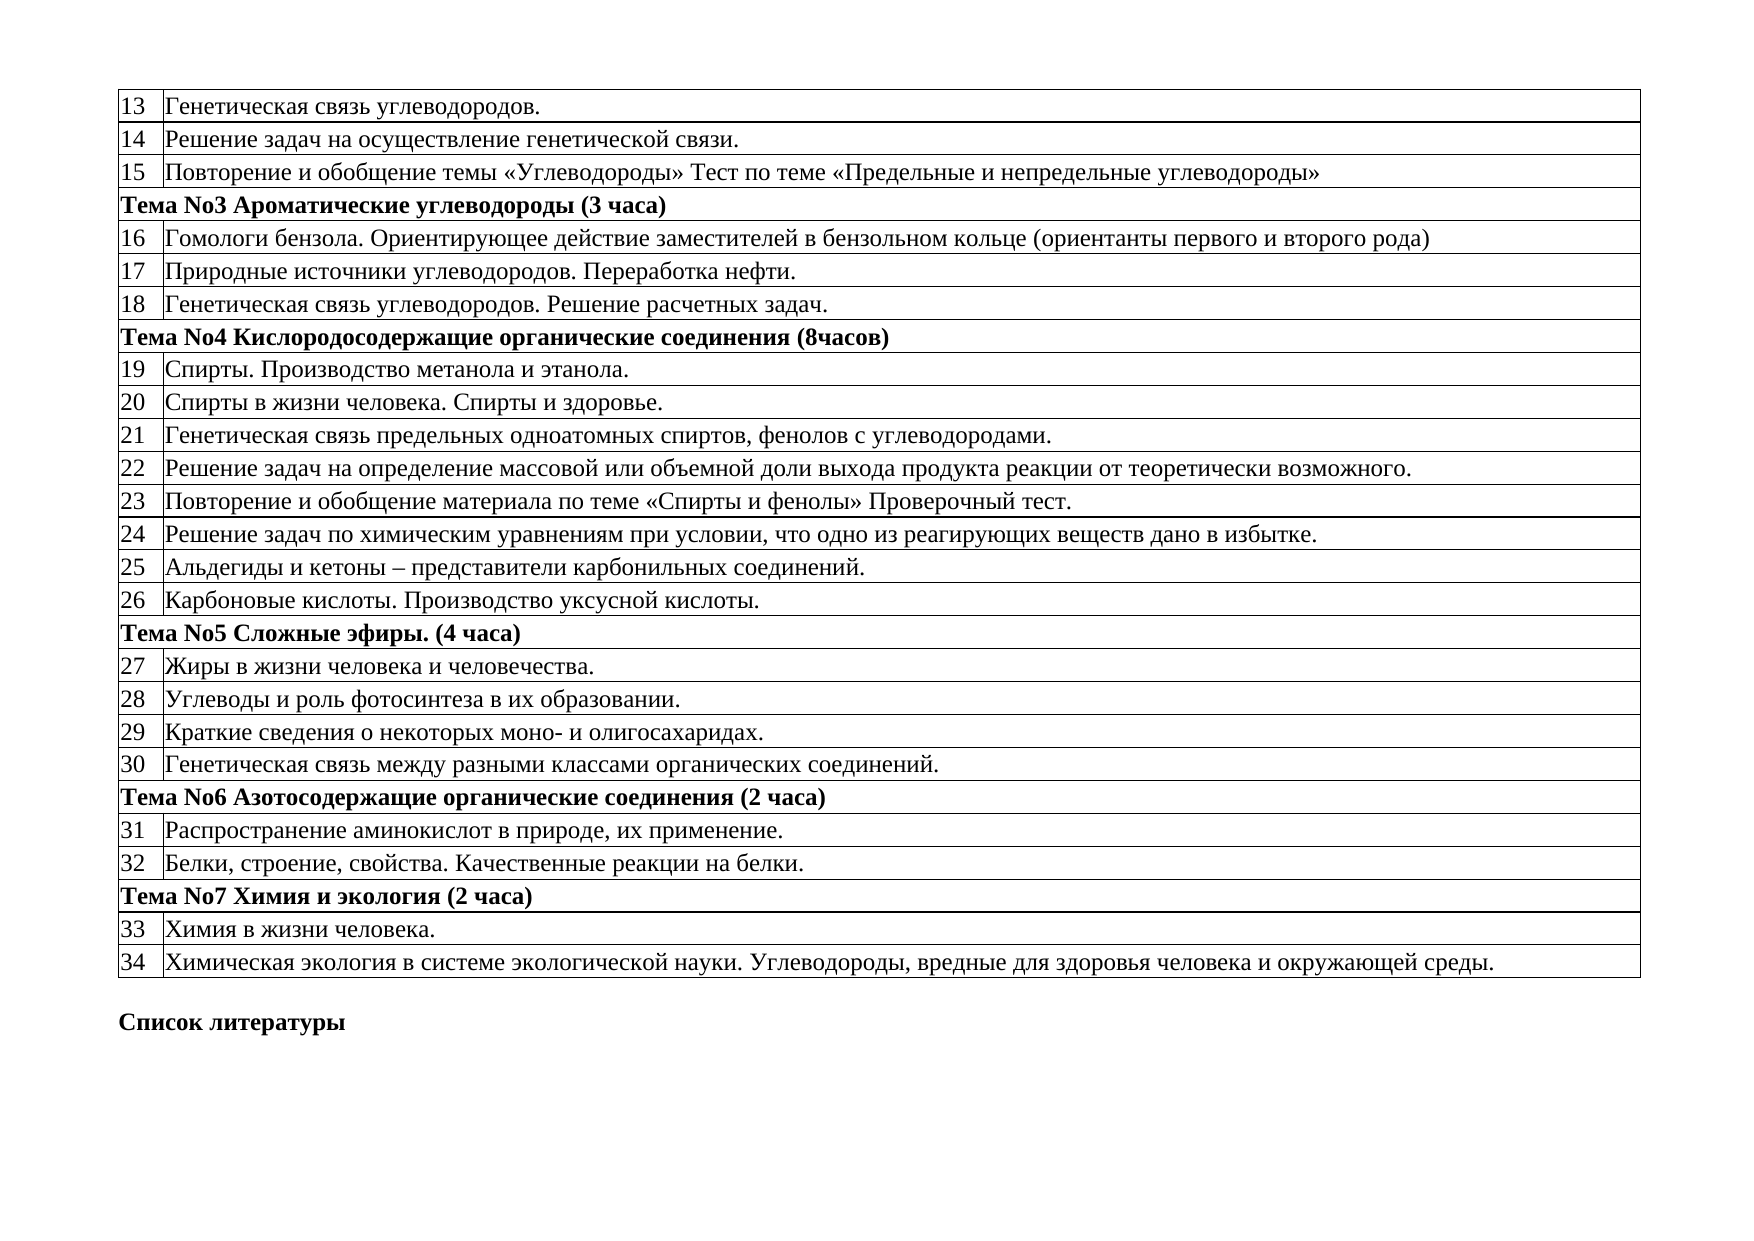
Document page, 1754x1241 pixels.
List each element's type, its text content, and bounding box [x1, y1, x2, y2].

table_cell 19 [119, 353, 163, 385]
table_cell 32 [119, 847, 163, 878]
table_cell Генетическая связь предельных одноатомных спиртов, фенолов с углеводородами. [164, 419, 1640, 451]
table_cell 15 [119, 155, 163, 187]
table_cell Гомологи бензола. Ориентирующее действие заместителей в бензольном кольце (ориентанты первого и второго рода) [164, 221, 1640, 253]
table_cell 25 [119, 550, 163, 582]
table_cell Спирты. Производство метанола и этанола. [164, 353, 1640, 385]
table_cell Краткие сведения о некоторых моно- и олигосахаридах. [164, 715, 1640, 747]
table_cell 29 [119, 715, 163, 747]
table_cell 13 [119, 90, 163, 121]
table_cell 30 [119, 748, 163, 780]
text Список литературы [118, 1007, 1636, 1036]
table_cell 33 [119, 913, 163, 944]
table_cell Жиры в жизни человека и человечества. [164, 649, 1640, 681]
table_cell Тема No6 Азотосодержащие органические соединения (2 часа) [119, 781, 1640, 813]
table_cell 22 [119, 452, 163, 483]
table_cell 31 [119, 814, 163, 846]
table_cell Химия в жизни человека. [164, 913, 1640, 944]
table_cell Решение задач на осуществление генетической связи. [164, 123, 1640, 154]
table_cell Решение задач на определение массовой или объемной доли выхода продукта реакции от теоретически возможного. [164, 452, 1640, 483]
table_cell Тема No4 Кислородосодержащие органические соединения (8часов) [119, 320, 1640, 352]
table_cell 18 [119, 287, 163, 319]
table_cell Распространение аминокислот в природе, их применение. [164, 814, 1640, 846]
table_cell 14 [119, 123, 163, 154]
table_cell 20 [119, 386, 163, 418]
table_cell Углеводы и роль фотосинтеза в их образовании. [164, 682, 1640, 714]
table_cell 28 [119, 682, 163, 714]
table_cell 21 [119, 419, 163, 451]
table_cell 26 [119, 583, 163, 615]
table_cell Решение задач по химическим уравнениям при условии, что одно из реагирующих веществ дано в избытке. [164, 518, 1640, 549]
table_cell Химическая экология в системе экологической науки. Углеводороды, вредные для здоровья человека и окружающей среды. [164, 945, 1640, 977]
table_cell Альдегиды и кетоны – представители карбонильных соединений. [164, 550, 1640, 582]
table_cell Тема No5 Сложные эфиры. (4 часа) [119, 616, 1640, 648]
table_cell Генетическая связь между разными классами органических соединений. [164, 748, 1640, 780]
table_cell Повторение и обобщение материала по теме «Спирты и фенолы» Проверочный тест. [164, 485, 1640, 516]
table_cell Тема No3 Ароматические углеводороды (3 часа) [119, 188, 1640, 220]
table_cell 16 [119, 221, 163, 253]
table_cell Карбоновые кислоты. Производство уксусной кислоты. [164, 583, 1640, 615]
table_cell Белки, строение, свойства. Качественные реакции на белки. [164, 847, 1640, 878]
table_cell 23 [119, 485, 163, 516]
table_cell 17 [119, 254, 163, 286]
table_cell Генетическая связь углеводородов. Решение расчетных задач. [164, 287, 1640, 319]
table_cell Природные источники углеводородов. Переработка нефти. [164, 254, 1640, 286]
table_cell 34 [119, 945, 163, 977]
table_cell Генетическая связь углеводородов. [164, 90, 1640, 121]
table_cell Повторение и обобщение темы «Углеводороды» Тест по теме «Предельные и непредельные углеводороды» [164, 155, 1640, 187]
table_cell Тема No7 Химия и экология (2 часа) [119, 880, 1640, 911]
table_cell 24 [119, 518, 163, 549]
table_cell Спирты в жизни человека. Спирты и здоровье. [164, 386, 1640, 418]
table_cell 27 [119, 649, 163, 681]
